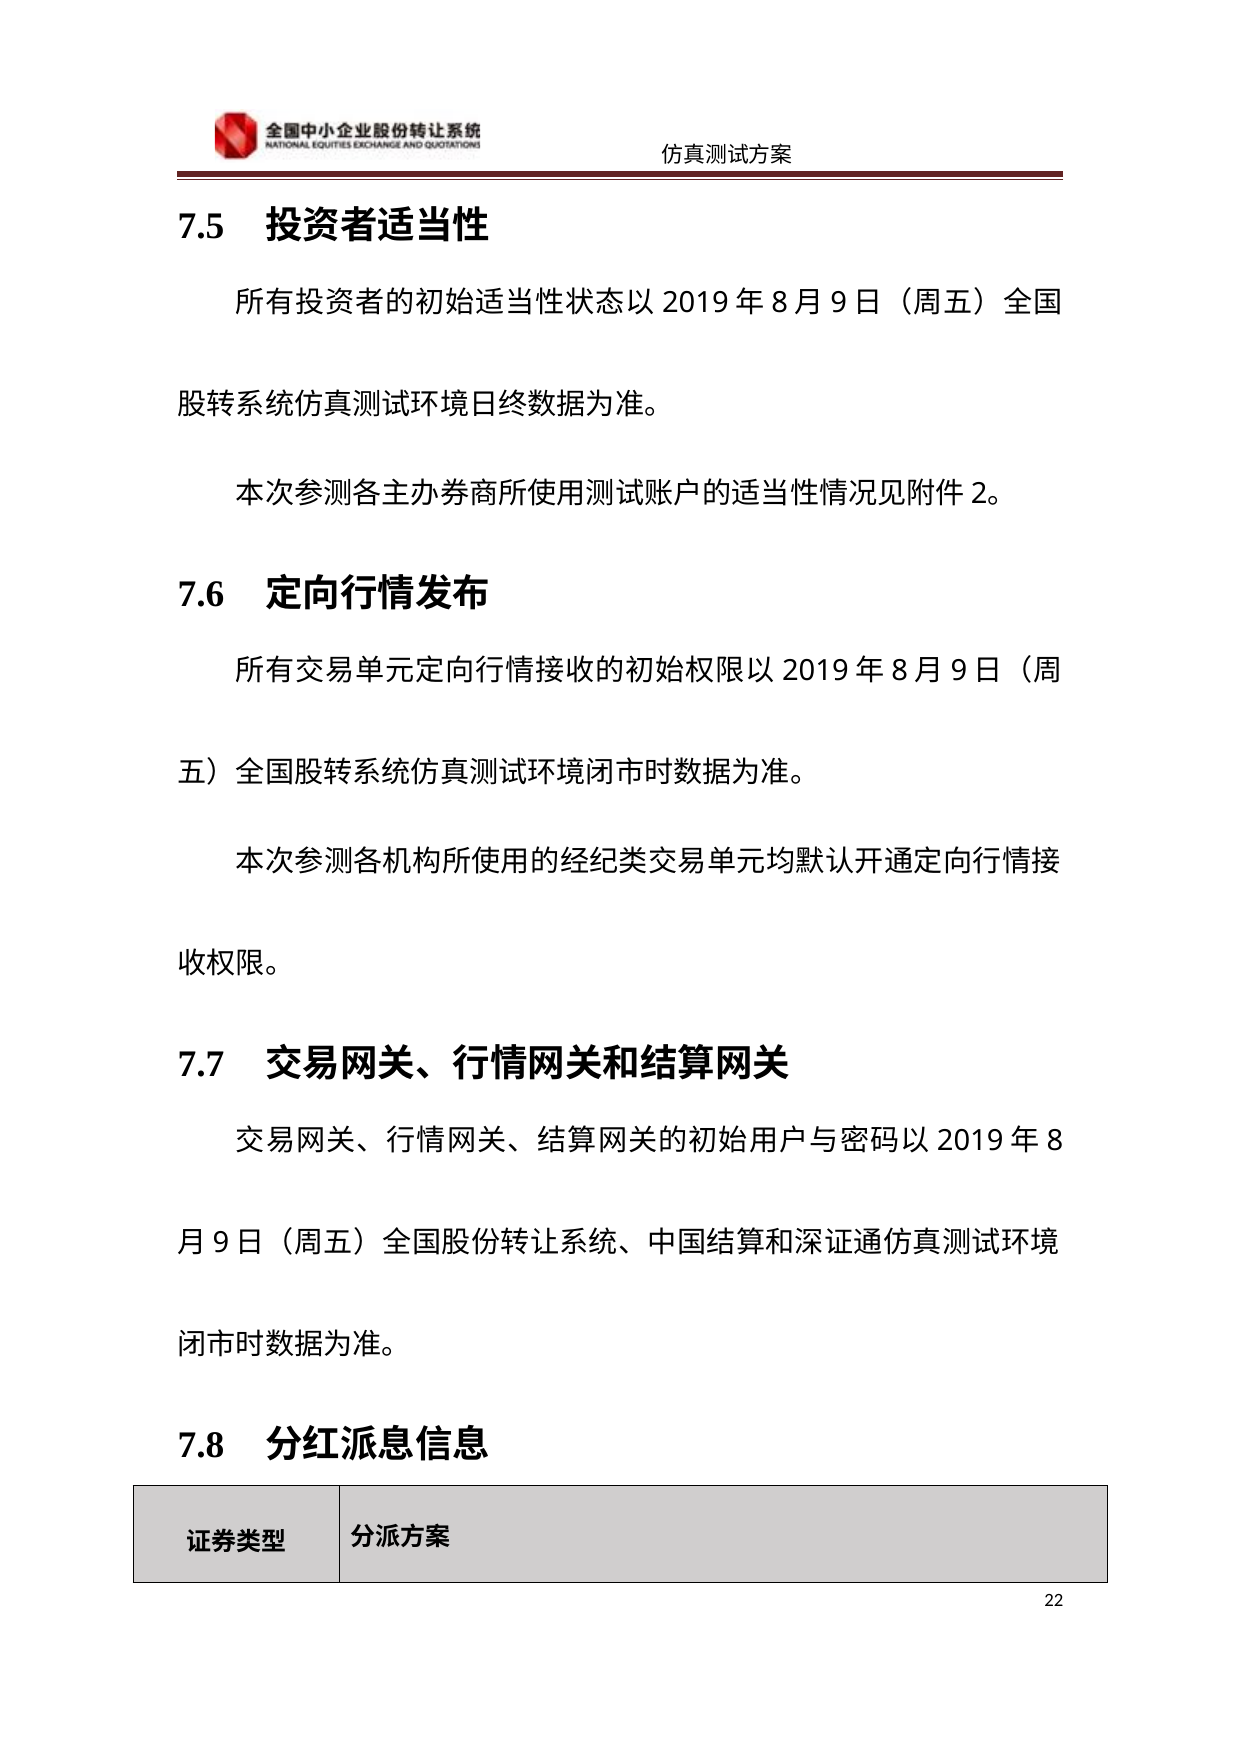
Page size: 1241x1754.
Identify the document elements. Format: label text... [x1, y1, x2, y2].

text 本次参测各主办券商所使用测试账户的适当性情况见附件2。 [177, 457, 1063, 524]
table_header 分派方案 [340, 1486, 1107, 1582]
text 交易网关、行情网关和结算网关 [177, 1033, 1063, 1087]
picture [214, 109, 481, 163]
text 本次参测各机构所使用的经纪类交易单元均默认开通定向行情接收权限。 [177, 825, 1063, 995]
text 投资者适当性 [177, 194, 1063, 249]
text 所有投资者的初始适当性状态以2019年8月9日（周五）全国股转系统仿真测试环境日终数据为准。 [177, 266, 1063, 436]
text 定向行情发布 [177, 563, 1063, 617]
text 所有交易单元定向行情接收的初始权限以2019年8月9日（周五）全国股转系统仿真测试环境闭市时数据为准。 [177, 634, 1063, 804]
text 交易网关、行情网关、结算网关的初始用户与密码以2019年8月9日（周五）全国股份转让系统、中国结算和深证通仿真测试环境闭市时数据为准。 [177, 1104, 1063, 1376]
table_header 证券类型 [134, 1486, 339, 1582]
text 分红派息信息 [177, 1414, 1063, 1468]
